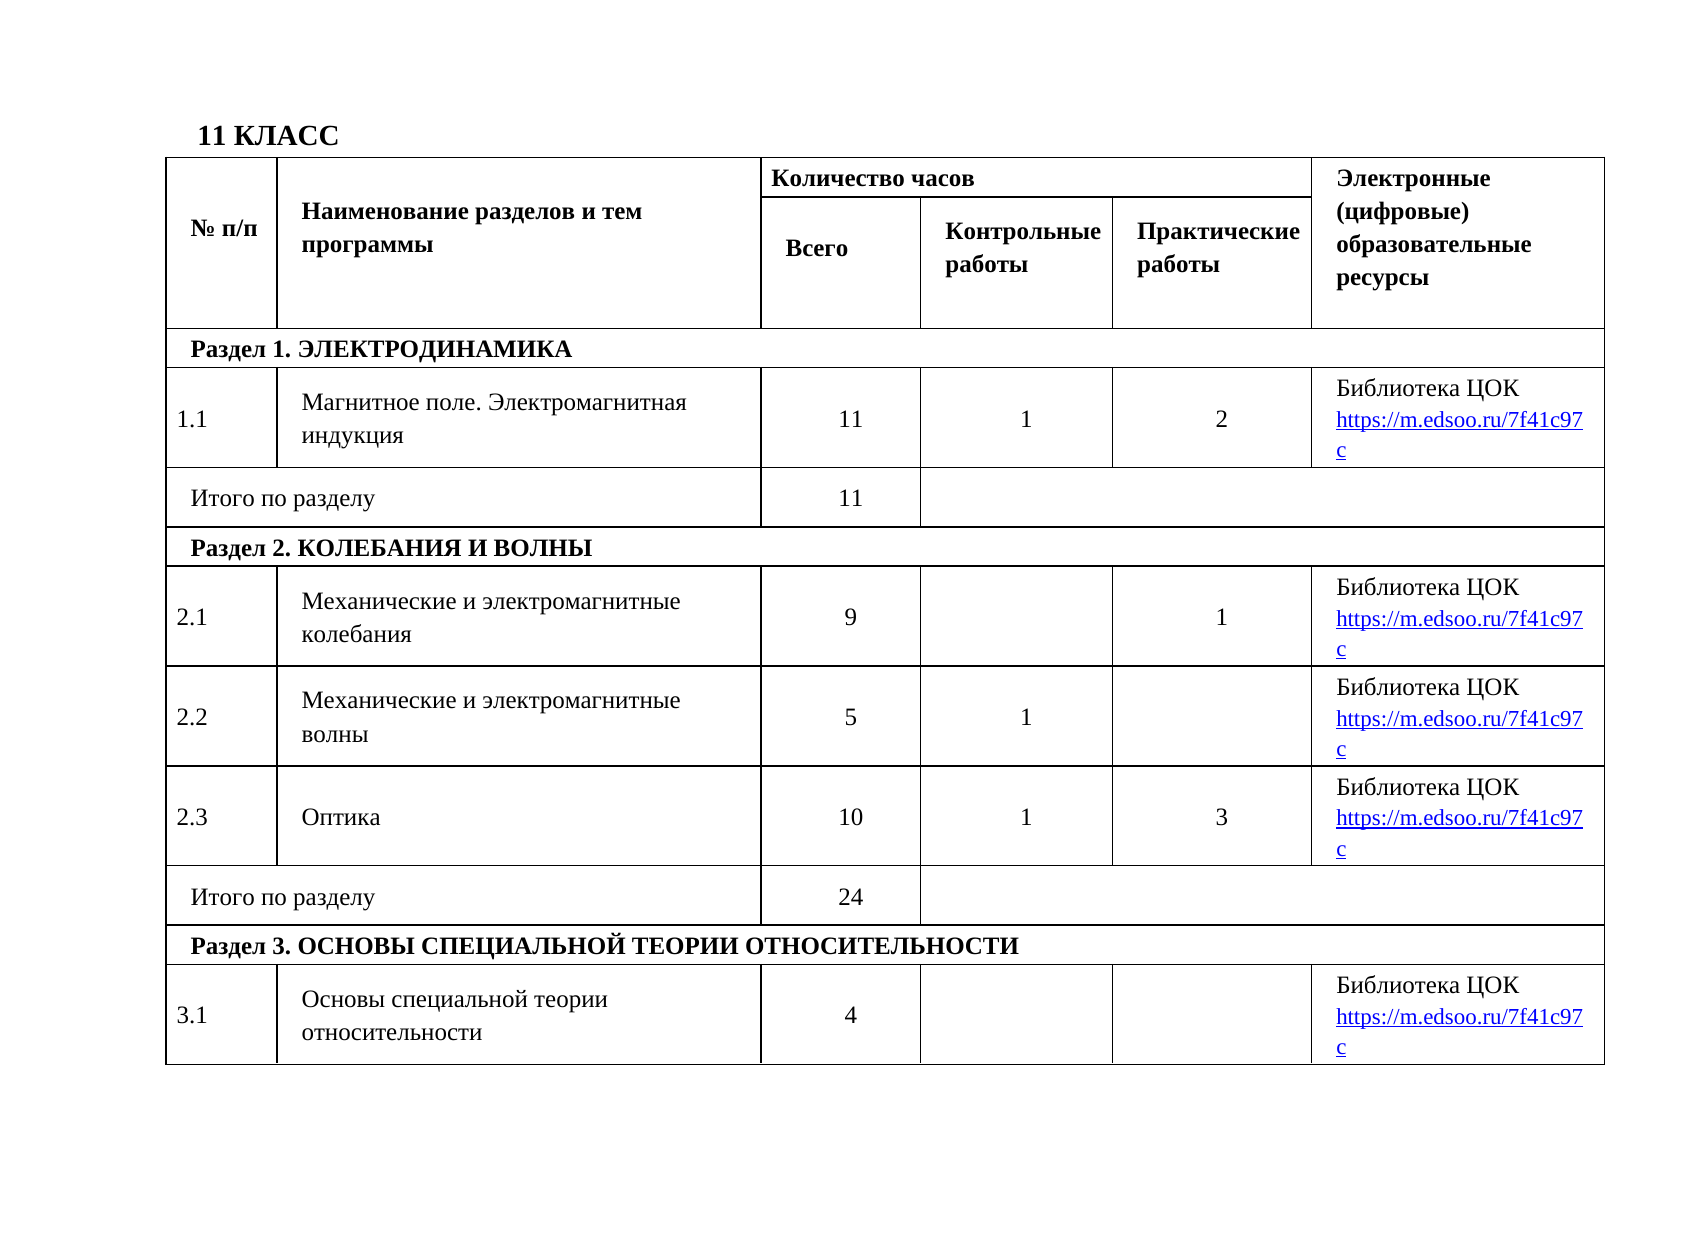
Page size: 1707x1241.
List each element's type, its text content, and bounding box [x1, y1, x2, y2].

table_cell 10 [762, 767, 920, 865]
table_cell Итого по разделу [167, 866, 760, 924]
table_cell 1 [1113, 567, 1311, 665]
table_cell 3.1 [167, 965, 276, 1063]
table_cell 5 [762, 667, 920, 765]
table_cell [921, 567, 1112, 665]
table_cell [921, 965, 1112, 1063]
table_cell [1113, 965, 1311, 1063]
table_cell 24 [762, 866, 920, 924]
table_cell Механические и электромагнитные колебания [278, 567, 760, 665]
table_cell 1 [921, 667, 1112, 765]
table_header № п/п [167, 158, 276, 327]
table_header Наименование разделов и тем программы [278, 158, 760, 327]
table_cell Механические и электромагнитные волны [278, 667, 760, 765]
table_cell Библиотека ЦОК https://m.edsoo.ru/7f41c97c [1312, 667, 1604, 765]
table_cell Практические работы [1113, 198, 1311, 327]
table_cell 9 [762, 567, 920, 665]
table_cell Магнитное поле. Электромагнитная индукция [278, 368, 760, 467]
table_cell 11 [762, 368, 920, 467]
table_cell Библиотека ЦОК https://m.edsoo.ru/7f41c97c [1312, 368, 1604, 467]
table_cell 4 [762, 965, 920, 1063]
table_cell [921, 866, 1604, 924]
table_cell 11 [762, 468, 920, 526]
table_cell Библиотека ЦОК https://m.edsoo.ru/7f41c97c [1312, 767, 1604, 865]
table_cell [1312, 965, 1604, 1063]
table_cell [921, 468, 1604, 526]
table_cell 1 [921, 767, 1112, 865]
text 11 КЛАСС [190, 118, 1618, 152]
table_cell Итого по разделу [167, 468, 760, 526]
table_cell 1.1 [167, 368, 276, 467]
table_cell 3 [1113, 767, 1311, 865]
table_cell Библиотека ЦОК https://m.edsoo.ru/7f41c97c [1312, 567, 1604, 665]
table_header Количество часов [762, 158, 1311, 196]
table_cell Контрольные работы [921, 198, 1112, 327]
table_cell 1 [921, 368, 1112, 467]
table_cell Раздел 3. ОСНОВЫ СПЕЦИАЛЬНОЙ ТЕОРИИ ОТНОСИТЕЛЬНОСТИ [167, 926, 1604, 964]
table_cell Всего [762, 198, 920, 327]
table_cell 2.1 [167, 567, 276, 665]
table_cell Раздел 1. ЭЛЕКТРОДИНАМИКА [167, 329, 1604, 367]
table_cell Оптика [278, 767, 760, 865]
table_cell 2 [1113, 368, 1311, 467]
table_cell 2.2 [167, 667, 276, 765]
table_header Электронные (цифровые) образовательные ресурсы [1312, 158, 1604, 327]
table_cell [1113, 667, 1311, 765]
table_cell 2.3 [167, 767, 276, 865]
table_cell Раздел 2. КОЛЕБАНИЯ И ВОЛНЫ [167, 528, 1604, 565]
table_cell Основы специальной теории относительности [278, 965, 760, 1063]
